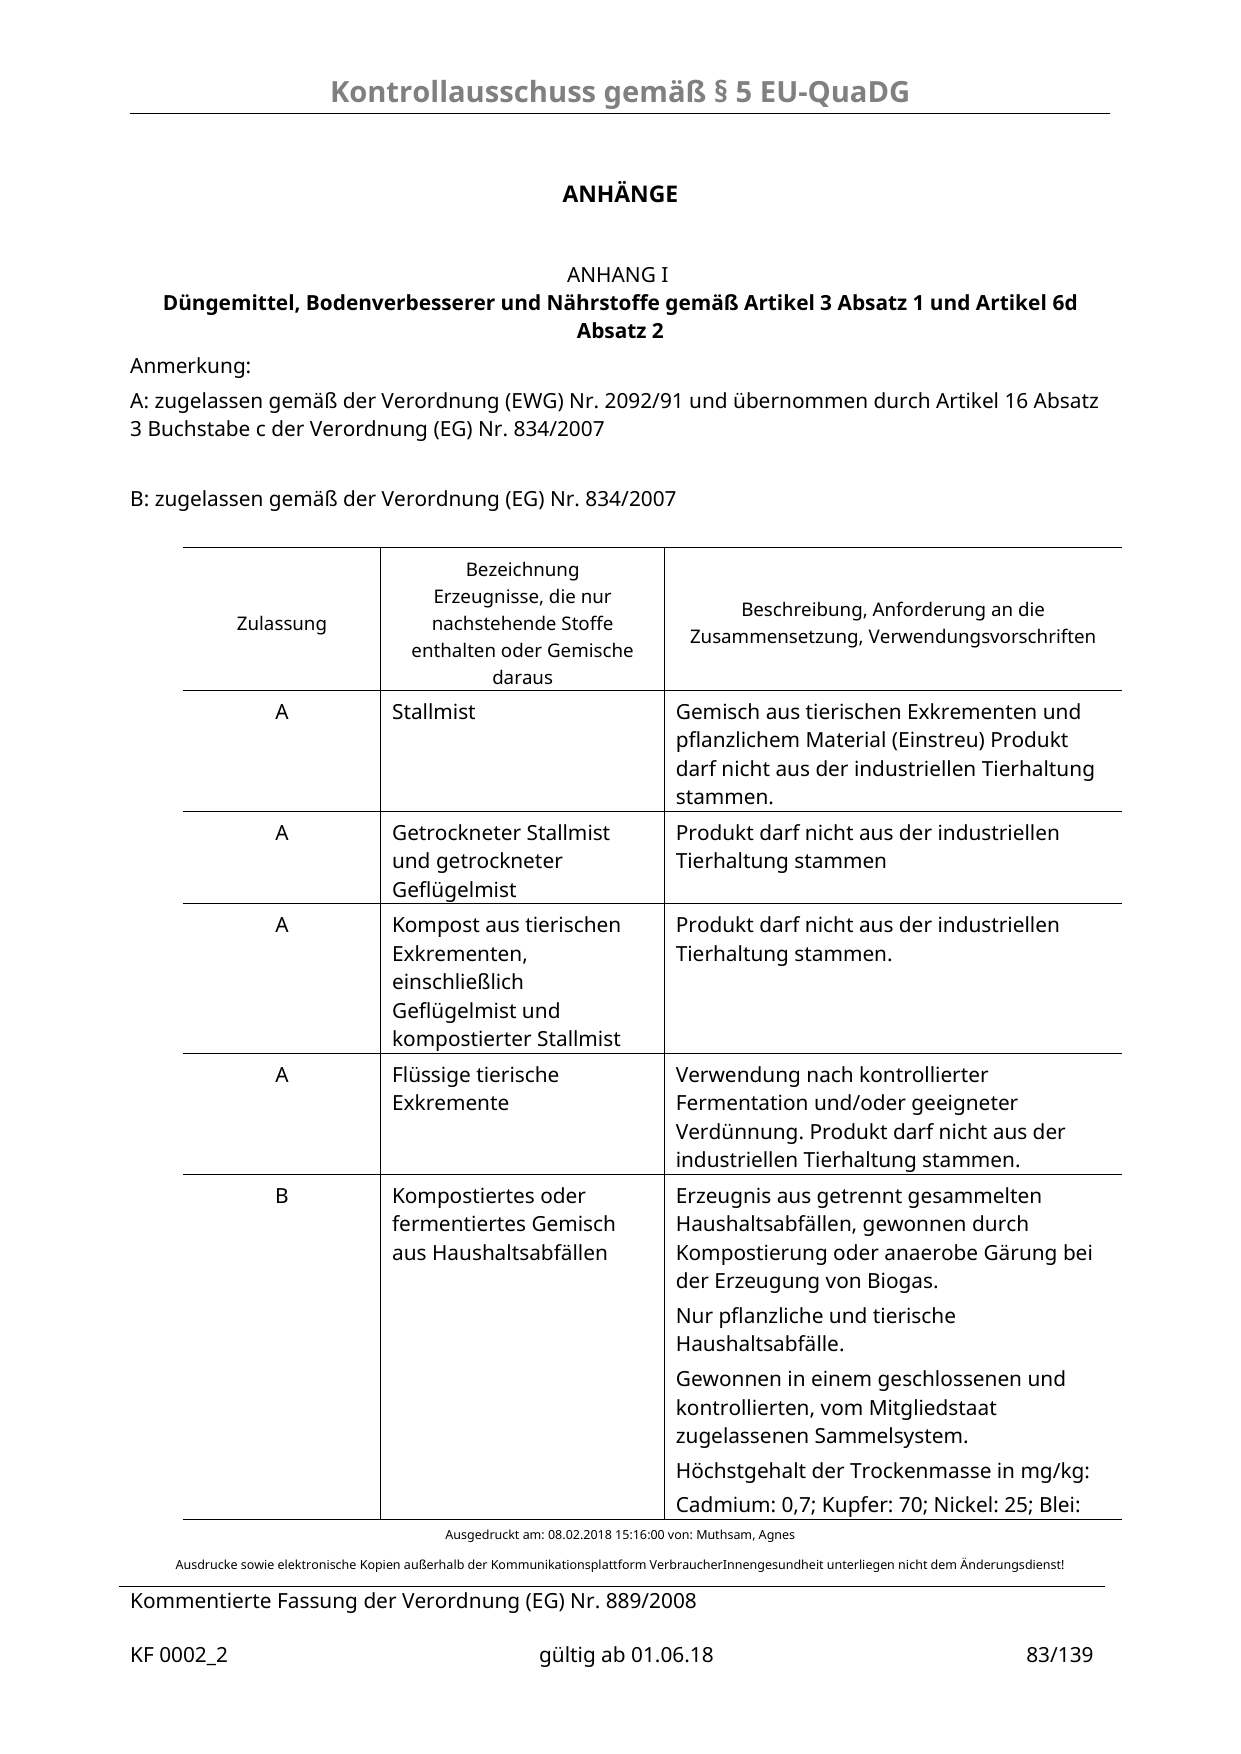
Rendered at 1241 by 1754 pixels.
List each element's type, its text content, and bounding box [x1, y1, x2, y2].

table_cell Getrockneter Stallmist und getrockneter Geflügelmist [381, 812, 664, 903]
table_cell Produkt darf nicht aus der industriellen Tierhaltung stammen [665, 812, 1122, 903]
table_header Zulassung [183, 548, 380, 690]
text Anmerkung: [130, 351, 1110, 380]
table_cell Stallmist [381, 691, 664, 811]
table_header Bezeichnung Erzeugnisse, die nur nachstehende Stoffe enthalten oder Gemische daraus [381, 548, 664, 690]
table_cell Produkt darf nicht aus der industriellen Tierhaltung stammen. [665, 904, 1122, 1053]
table_cell Kompost aus tierischen Exkrementen, einschließlich Geflügelmist und kompostierter Stallmist [381, 904, 664, 1053]
text A: zugelassen gemäß der Verordnung (EWG) Nr. 2092/91 und übernommen durch Artikel 16 Absatz 3 Buchstabe c der Verordnung (EG) Nr. 834/2007 [130, 386, 1110, 443]
subtitle ANHÄNGE [130, 179, 1110, 208]
table_cell A [183, 1054, 380, 1174]
table_header Beschreibung, Anforderung an die Zusammensetzung, Verwendungsvorschriften [665, 548, 1122, 690]
table_cell A [183, 904, 380, 1053]
table_cell Flüssige tierische Exkremente [381, 1054, 664, 1174]
table_cell B [183, 1175, 380, 1519]
table_cell Gemisch aus tierischen Exkrementen und pflanzlichem Material (Einstreu) Produkt darf nicht aus der industriellen Tierhaltung stammen. [665, 691, 1122, 811]
table_cell Verwendung nach kontrollierter Fermentation und/oder geeigneter Verdünnung. Produkt darf nicht aus der industriellen Tierhaltung stammen. [665, 1054, 1122, 1174]
text B: zugelassen gemäß der Verordnung (EG) Nr. 834/2007 [130, 484, 1110, 512]
table_cell Kompostiertes oder fermentiertes Gemisch aus Haushaltsabfällen [381, 1175, 664, 1519]
text ANHANG I Düngemittel, Bodenverbesserer und Nährstoffe gemäß Artikel 3 Absatz 1 und Artikel 6d Absatz 2 [130, 260, 1110, 345]
table_cell A [183, 812, 380, 903]
table_cell A [183, 691, 380, 811]
